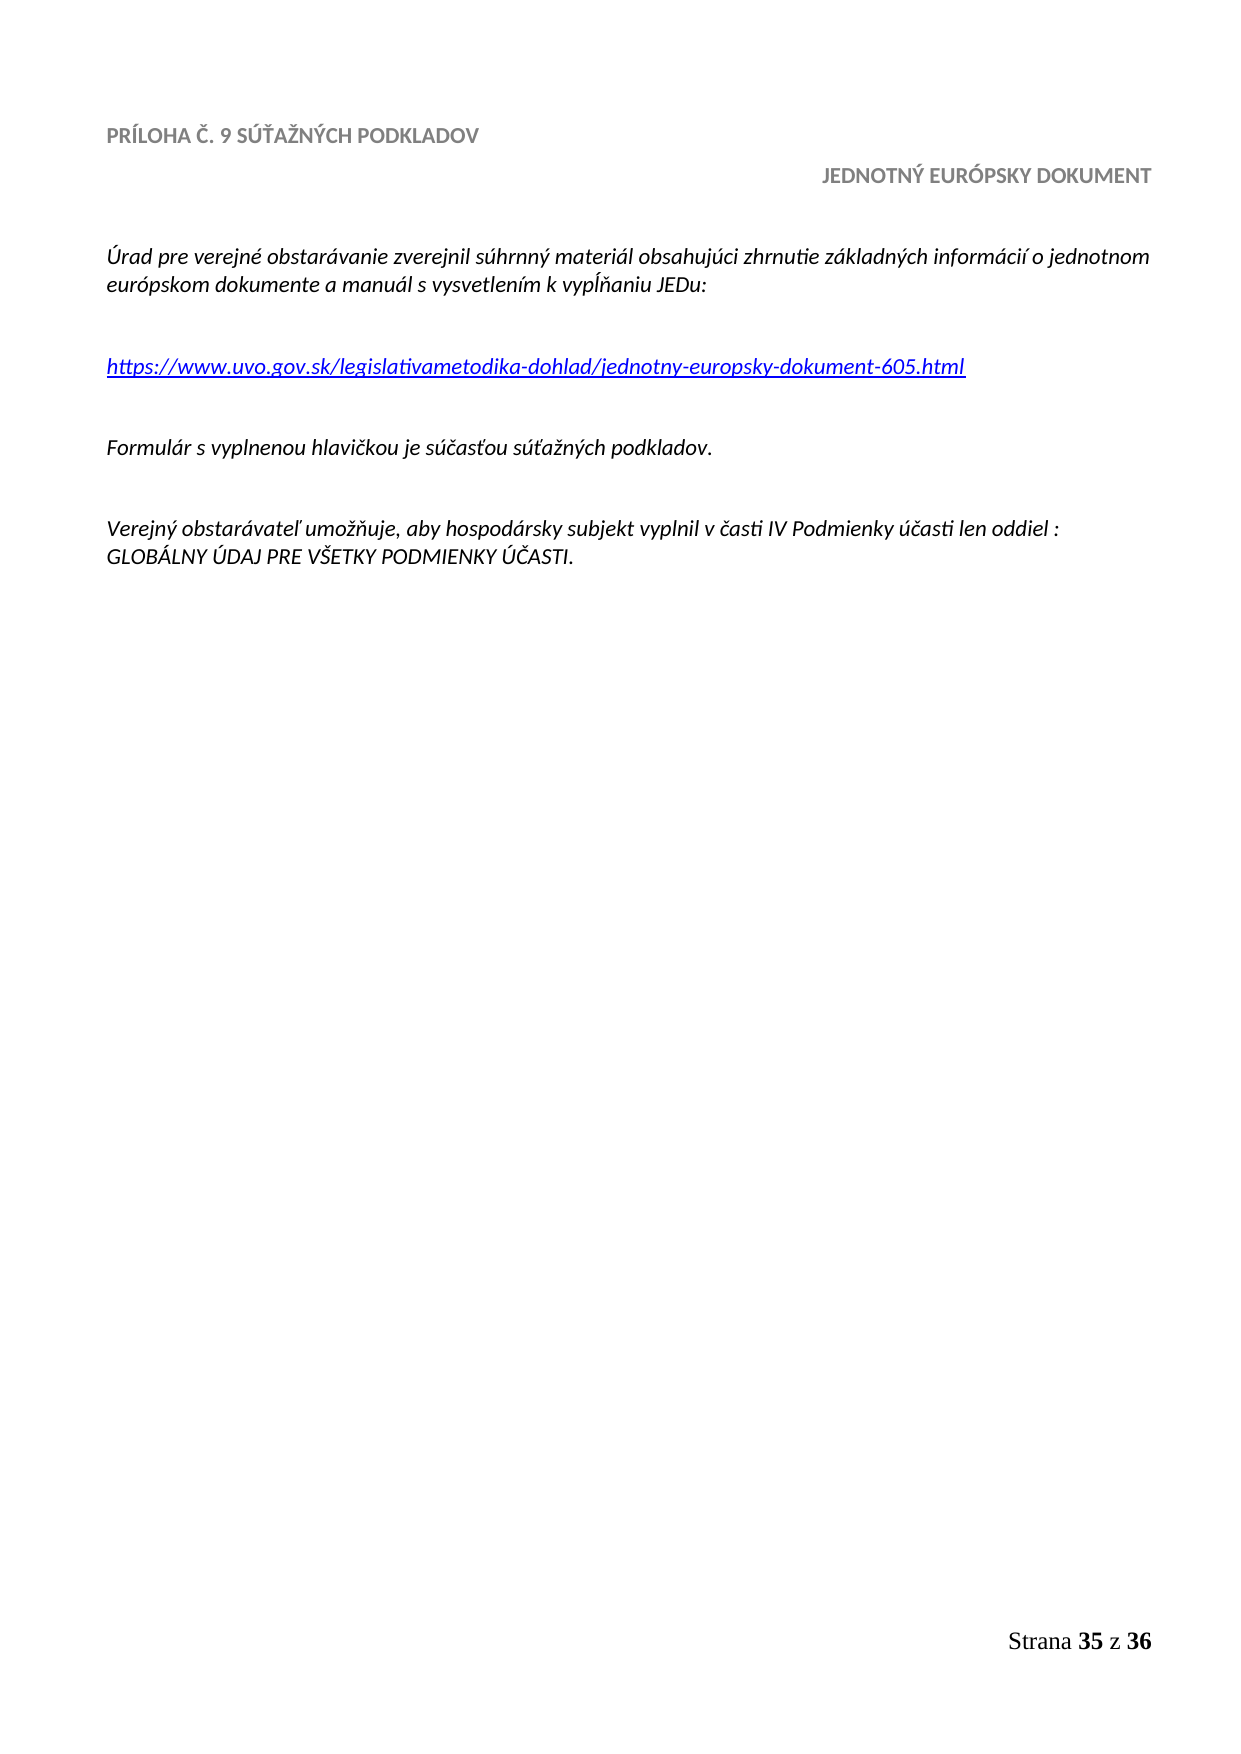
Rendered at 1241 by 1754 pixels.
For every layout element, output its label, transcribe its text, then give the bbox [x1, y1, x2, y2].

text https://josephine.proebiz.com/sk/tender/11008/summaryPRÍLOHA Č. 9 Súťažných podkladov [106, 121, 1152, 149]
text Verejný obstarávateľ umožňuje, aby hospodársky subjekt vyplnil v časti IV Podmienky účasti len oddiel : GLOBÁLNY ÚDAJ PRE VŠETKY PODMIENKY ÚČASTI. [106, 514, 1152, 570]
text Jednotný európsky dokument [106, 161, 1152, 189]
text Úrad pre verejné obstarávanie zverejnil súhrnný materiál obsahujúci zhrnutie základných informácií o jednotnom európskom dokumente a manuál s vysvetlením k vypĺňaniu JEDu: [106, 242, 1152, 298]
text Formulár s vyplnenou hlavičkou je súčasťou súťažných podkladov. [106, 433, 1152, 461]
text https://www.uvo.gov.sk/legislativametodika-dohlad/jednotny-europsky-dokument-605.html [106, 352, 1152, 380]
